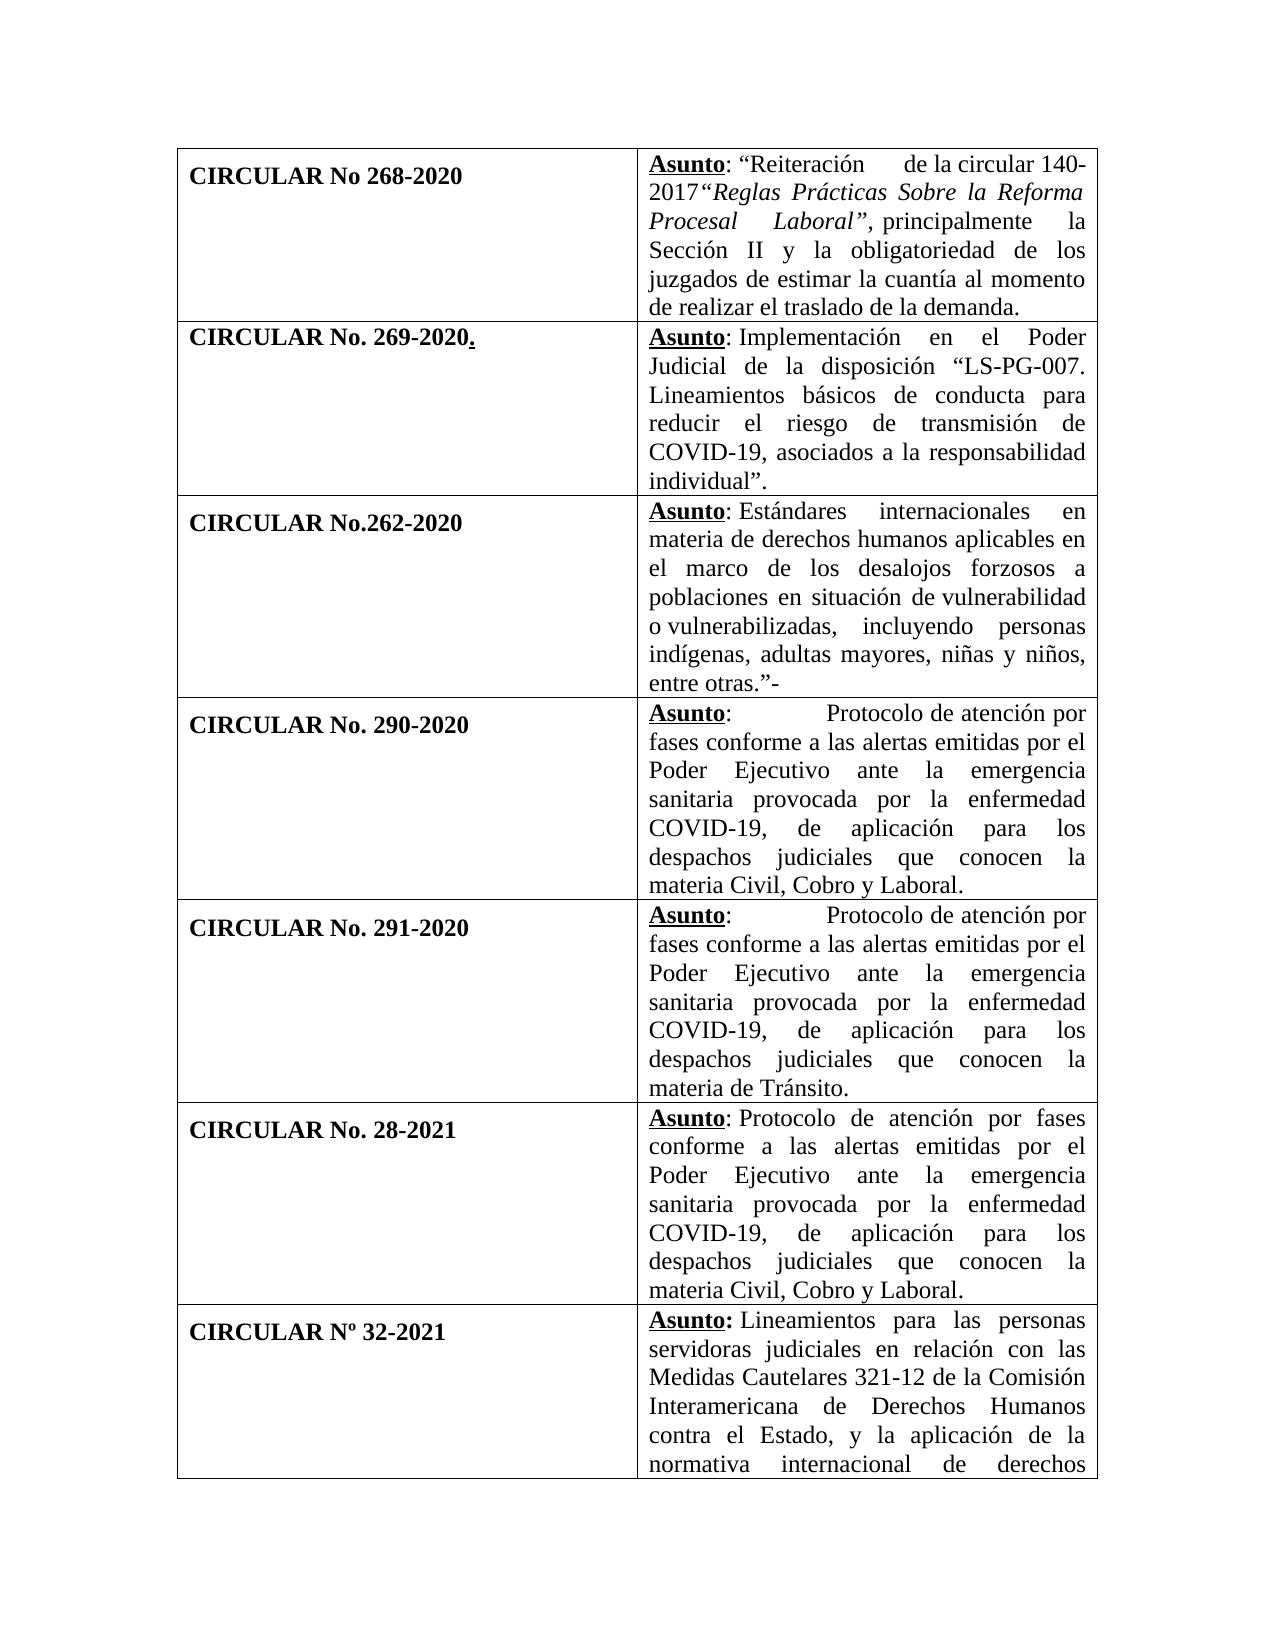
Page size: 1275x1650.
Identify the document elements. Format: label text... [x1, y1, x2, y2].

table_cell CIRCULAR No. 290-2020 [178, 698, 637, 899]
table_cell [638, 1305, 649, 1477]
table_cell CIRCULAR No. 269-2020. [178, 322, 637, 495]
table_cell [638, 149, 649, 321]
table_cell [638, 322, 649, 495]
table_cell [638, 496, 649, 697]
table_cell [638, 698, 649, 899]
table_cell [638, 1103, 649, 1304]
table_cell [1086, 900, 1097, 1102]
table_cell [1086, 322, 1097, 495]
table_cell CIRCULAR No 268-2020 [178, 149, 637, 321]
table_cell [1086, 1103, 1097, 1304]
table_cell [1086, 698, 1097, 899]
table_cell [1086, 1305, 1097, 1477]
table_cell CIRCULAR Nº 32-2021 [178, 1305, 637, 1477]
table_cell CIRCULAR No. 28-2021 [178, 1103, 637, 1304]
table_cell CIRCULAR No.262-2020 [178, 496, 637, 697]
table_cell CIRCULAR No. 291-2020 [178, 900, 637, 1102]
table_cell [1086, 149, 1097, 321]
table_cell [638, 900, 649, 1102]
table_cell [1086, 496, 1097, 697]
